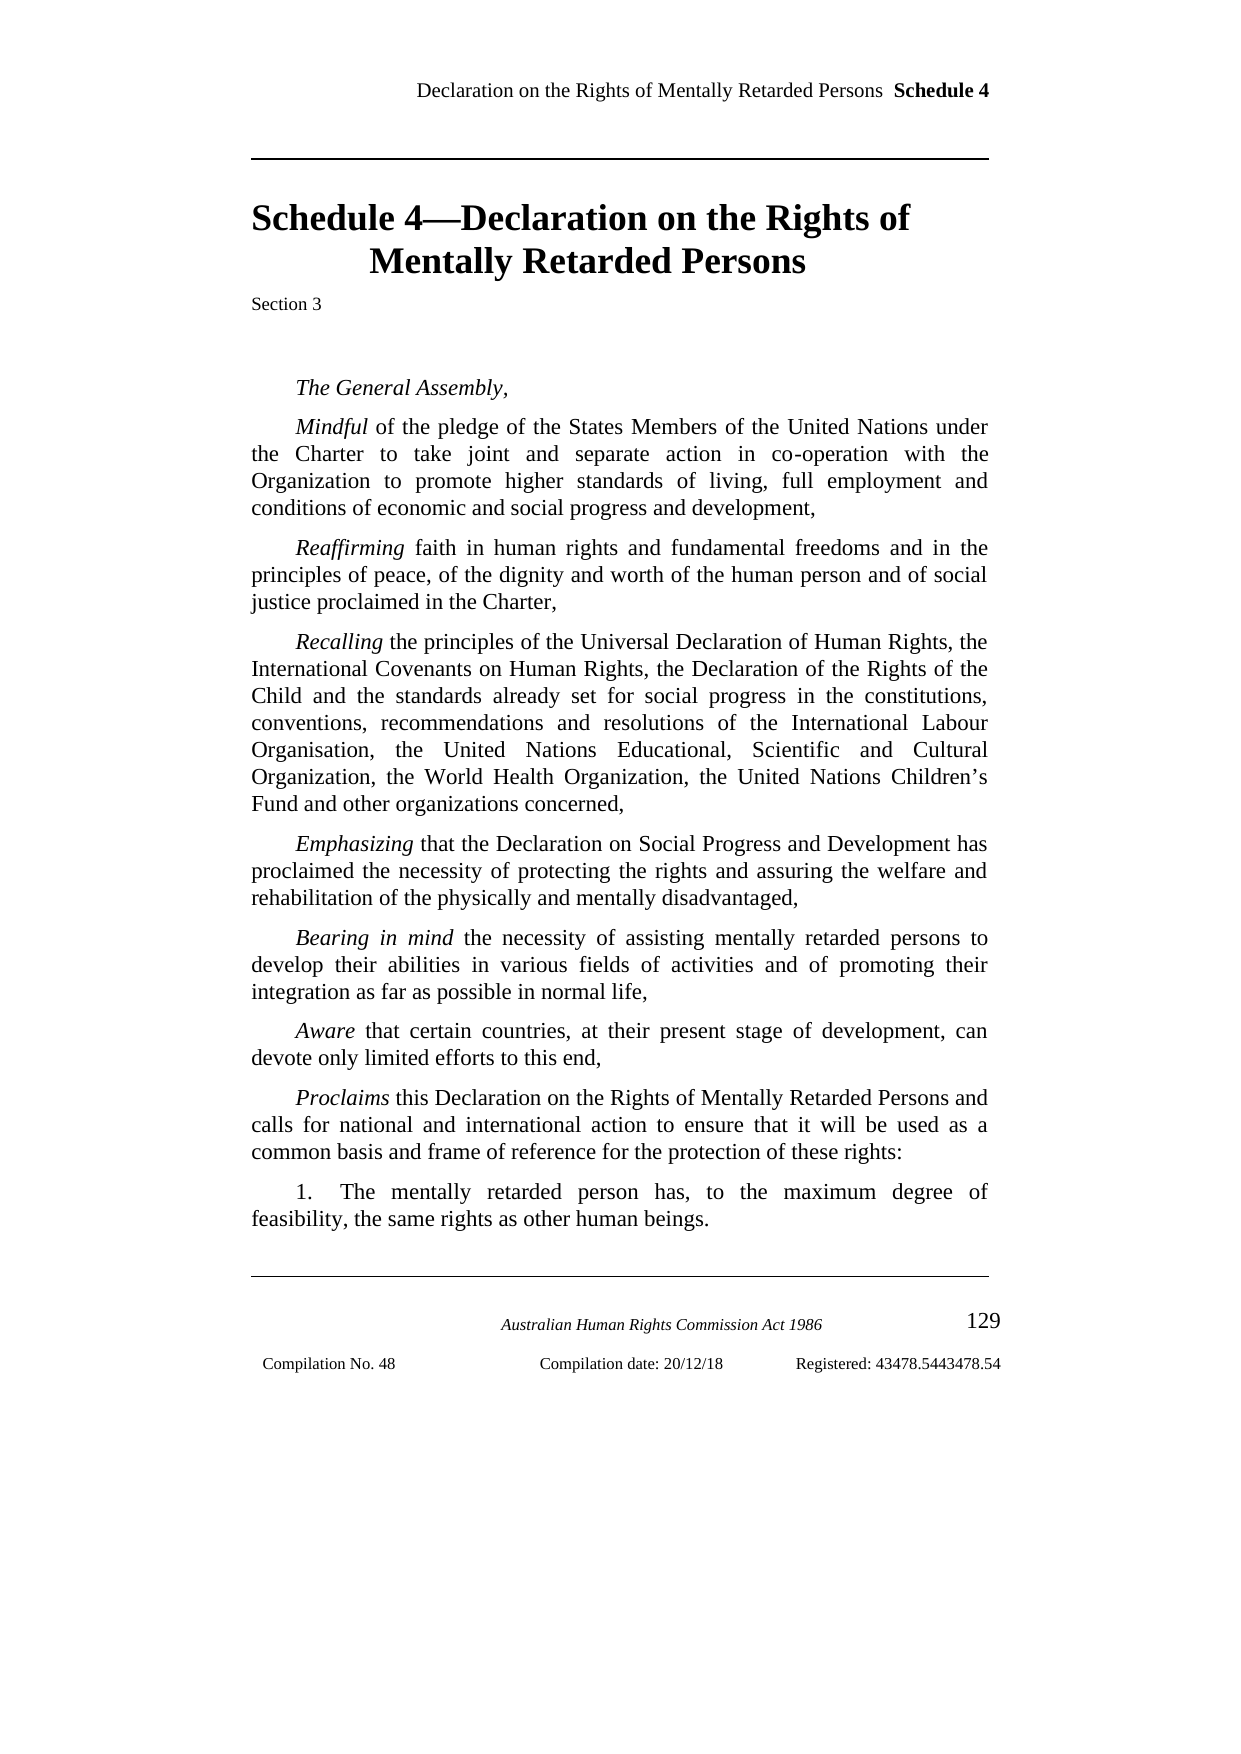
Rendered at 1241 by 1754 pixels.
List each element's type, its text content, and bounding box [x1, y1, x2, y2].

text Reaffirming faith in human rights and fundamental freedoms and in the principles of peace, of the dignity and worth of the human person and of social justice proclaimed in the Charter, [251, 533, 989, 614]
text Mindful of the pledge of the States Members of the United Nations under the Charter to take joint and separate action in co-operation with the Organization to promote higher standards of living, full employment and conditions of economic and social progress and development, [251, 412, 989, 521]
text Bearing in mind the necessity of assisting mentally retarded persons to develop their abilities in various fields of activities and of promoting their integration as far as possible in normal life, [251, 923, 989, 1004]
text Section 3 [251, 294, 989, 314]
text Recalling the principles of the Universal Declaration of Human Rights, the International Covenants on Human Rights, the Declaration of the Rights of the Child and the standards already set for social progress in the constitutions, conventions, recommendations and resolutions of the International Labour Organisation, the United Nations Educational, Scientific and Cultural Organization, the World Health Organization, the United Nations Children’s Fund and other organizations concerned, [251, 627, 989, 817]
text Aware that certain countries, at their present stage of development, can devote only limited efforts to this end, [251, 1017, 989, 1071]
text Proclaims this Declaration on the Rights of Mentally Retarded Persons and calls for national and international action to ensure that it will be used as a common basis and frame of reference for the protection of these rights: [251, 1083, 989, 1164]
text Emphasizing that the Declaration on Social Progress and Development has proclaimed the necessity of protecting the rights and assuring the welfare and rehabilitation of the physically and mentally disadvantaged, [251, 829, 989, 910]
text The General Assembly, [251, 373, 989, 400]
text 1. The mentally retarded person has, to the maximum degree of feasibility, the same rights as other human beings. [251, 1177, 989, 1231]
text Schedule 4—Declaration on the Rights of Mentally Retarded Persons [251, 195, 989, 281]
